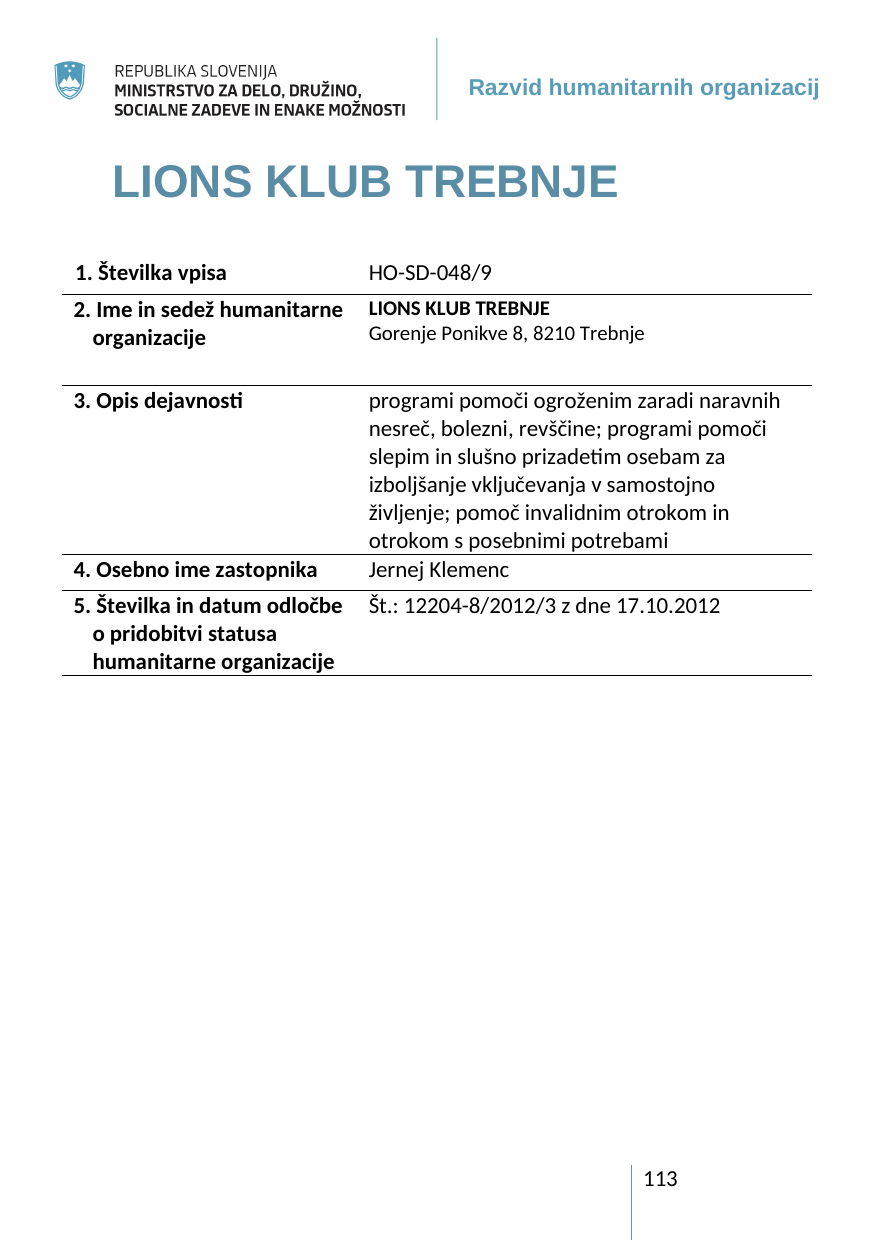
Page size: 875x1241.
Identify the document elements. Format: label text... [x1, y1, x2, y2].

table_header HO-SD-048/9 [357, 258, 812, 294]
picture [0, 0, 406, 168]
table_cell 4. Osebno ime zastopnika [62, 555, 357, 590]
table_cell 3. Opis dejavnosti [62, 386, 357, 554]
table_cell Jernej Klemenc [357, 555, 812, 590]
table_header 1. Številka vpisa [62, 258, 357, 294]
table_cell 2. Ime in sedež humanitarne organizacije [62, 295, 357, 385]
table_cell 5. Številka in datum odločbe o pridobitvi statusa humanitarne organizacije [62, 591, 357, 675]
table_cell Št.: 12204-8/2012/3 z dne 17.10.2012 [357, 591, 812, 675]
subtitle LIONS KLUB TREBNJE [112, 154, 762, 207]
table_cell programi pomoči ogroženim zaradi naravnih nesreč, bolezni, revščine; programi pomoči slepim in slušno prizadetim osebam za izboljšanje vključevanja v samostojno življenje; pomoč invalidnim otrokom in otrokom s posebnimi potrebami [357, 386, 812, 554]
table_cell LIONS KLUB TREBNJE Gorenje Ponikve 8, 8210 Trebnje [357, 295, 812, 385]
